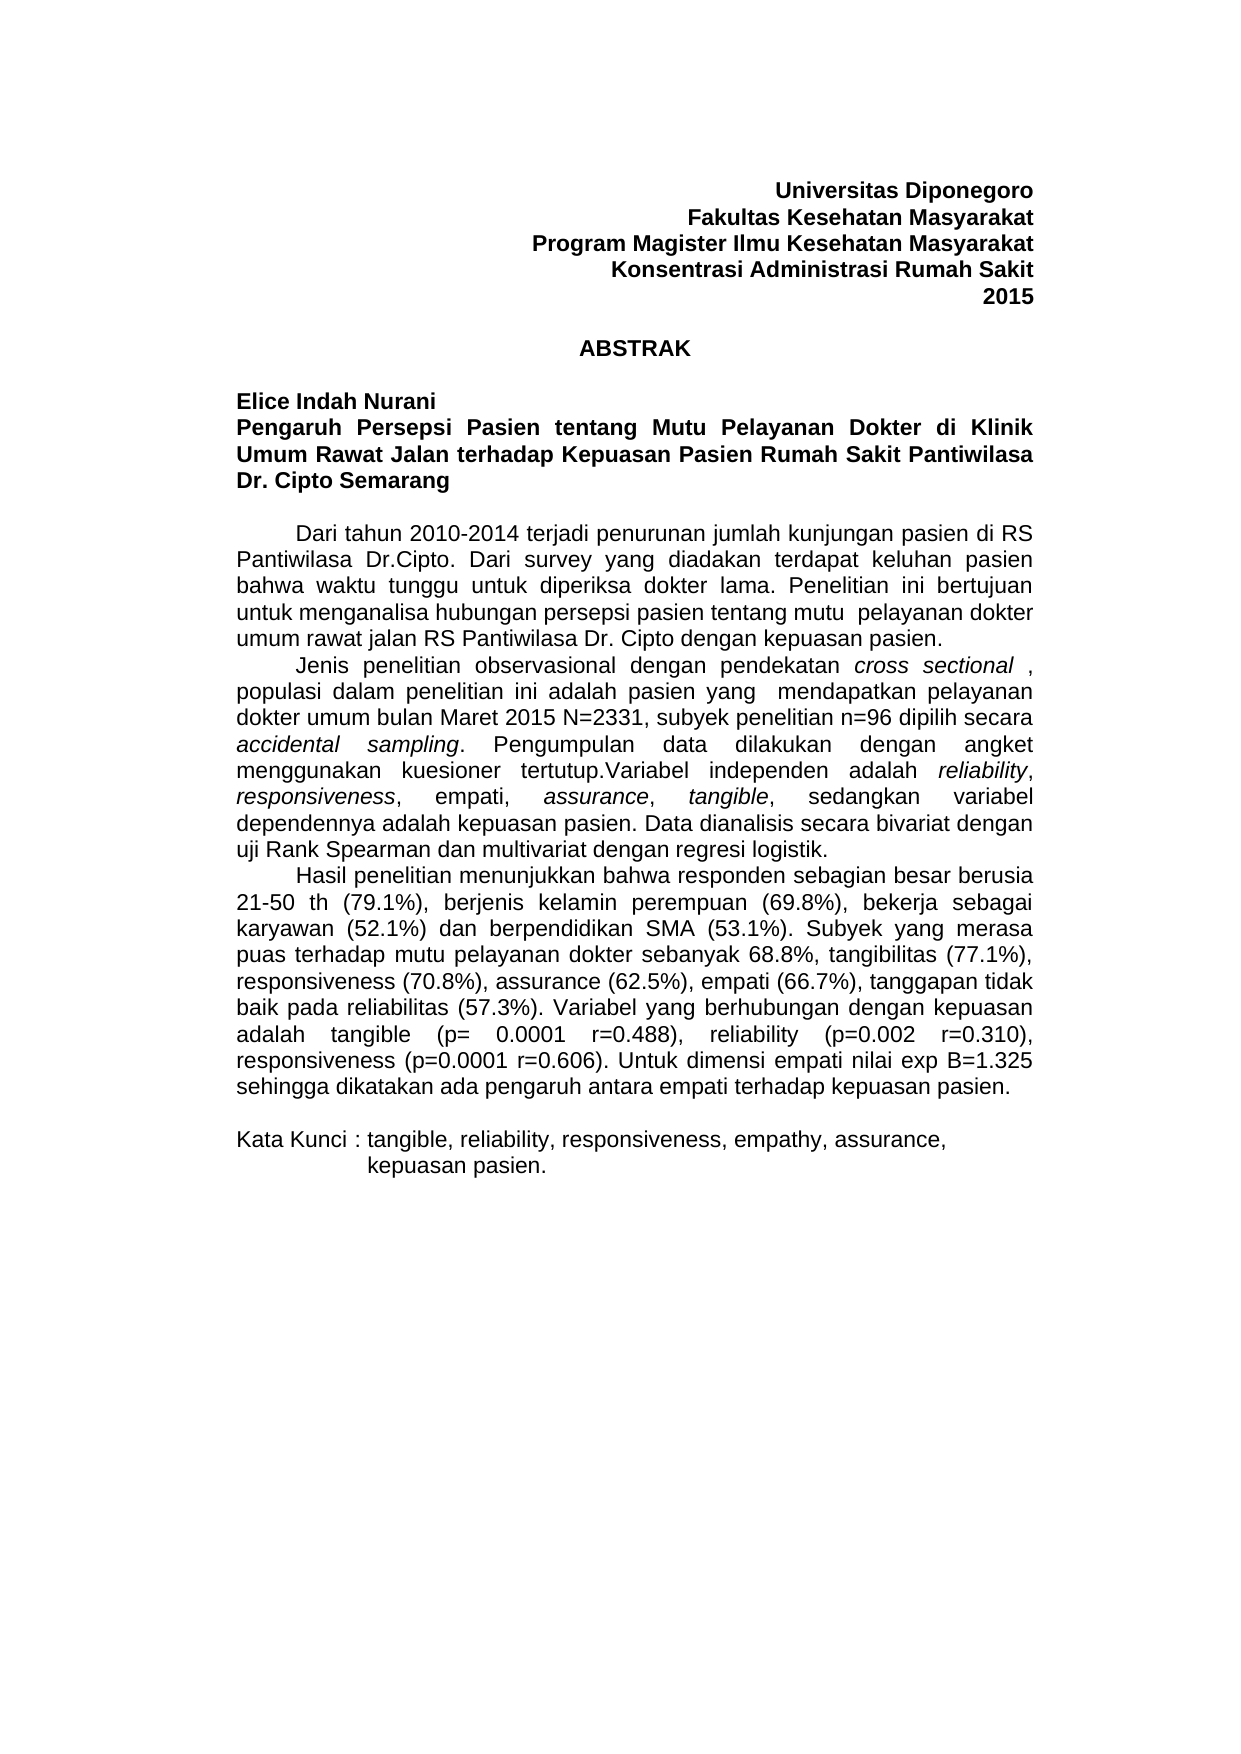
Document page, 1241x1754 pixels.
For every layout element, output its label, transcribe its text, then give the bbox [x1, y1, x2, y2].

text Jenis penelitian observasional dengan pendekatan cross sectional , populasi dalam penelitian ini adalah pasien yang mendapatkan pelayanan dokter umum bulan Maret 2015 N=2331, subyek penelitian n=96 dipilih secara accidental sampling. Pengumpulan data dilakukan dengan angket menggunakan kuesioner tertutup.Variabel independen adalah reliability, responsiveness, empati, assurance, tangible, sedangkan variabel dependennya adalah kepuasan pasien. Data dianalisis secara bivariat dengan uji Rank Spearman dan multivariat dengan regresi logistik. [236, 652, 1033, 862]
text Program Magister Ilmu Kesehatan Masyarakat [236, 230, 1033, 256]
text Universitas Diponegoro [236, 177, 1033, 203]
text ABSTRAK [236, 335, 1033, 362]
text Dari tahun 2010-2014 terjadi penurunan jumlah kunjungan pasien di RS Pantiwilasa Dr.Cipto. Dari survey yang diadakan terdapat keluhan pasien bahwa waktu tunggu untuk diperiksa dokter lama. Penelitian ini bertujuan untuk menganalisa hubungan persepsi pasien tentang mutu pelayanan dokter umum rawat jalan RS Pantiwilasa Dr. Cipto dengan kepuasan pasien. [236, 520, 1033, 652]
text Fakultas Kesehatan Masyarakat [236, 203, 1033, 230]
text Hasil penelitian menunjukkan bahwa responden sebagian besar berusia 21-50 th (79.1%), berjenis kelamin perempuan (69.8%), bekerja sebagai karyawan (52.1%) dan berpendidikan SMA (53.1%). Subyek yang merasa puas terhadap mutu pelayanan dokter sebanyak 68.8%, tangibilitas (77.1%), responsiveness (70.8%), assurance (62.5%), empati (66.7%), tanggapan tidak baik pada reliabilitas (57.3%). Variabel yang berhubungan dengan kepuasan adalah tangible (p= 0.0001 r=0.488), reliability (p=0.002 r=0.310), responsiveness (p=0.0001 r=0.606). Untuk dimensi empati nilai exp B=1.325 sehingga dikatakan ada pengaruh antara empati terhadap kepuasan pasien. [236, 862, 1033, 1099]
text kepuasan pasien. [236, 1152, 1033, 1179]
text Pengaruh Persepsi Pasien tentang Mutu Pelayanan Dokter di Klinik Umum Rawat Jalan terhadap Kepuasan Pasien Rumah Sakit Pantiwilasa Dr. Cipto Semarang [236, 414, 1033, 493]
text Konsentrasi Administrasi Rumah Sakit [236, 256, 1033, 283]
text Kata Kunci : tangible, reliability, responsiveness, empathy, assurance, [236, 1126, 1033, 1152]
text Elice Indah Nurani [236, 388, 1033, 414]
text 2015 [236, 283, 1033, 309]
